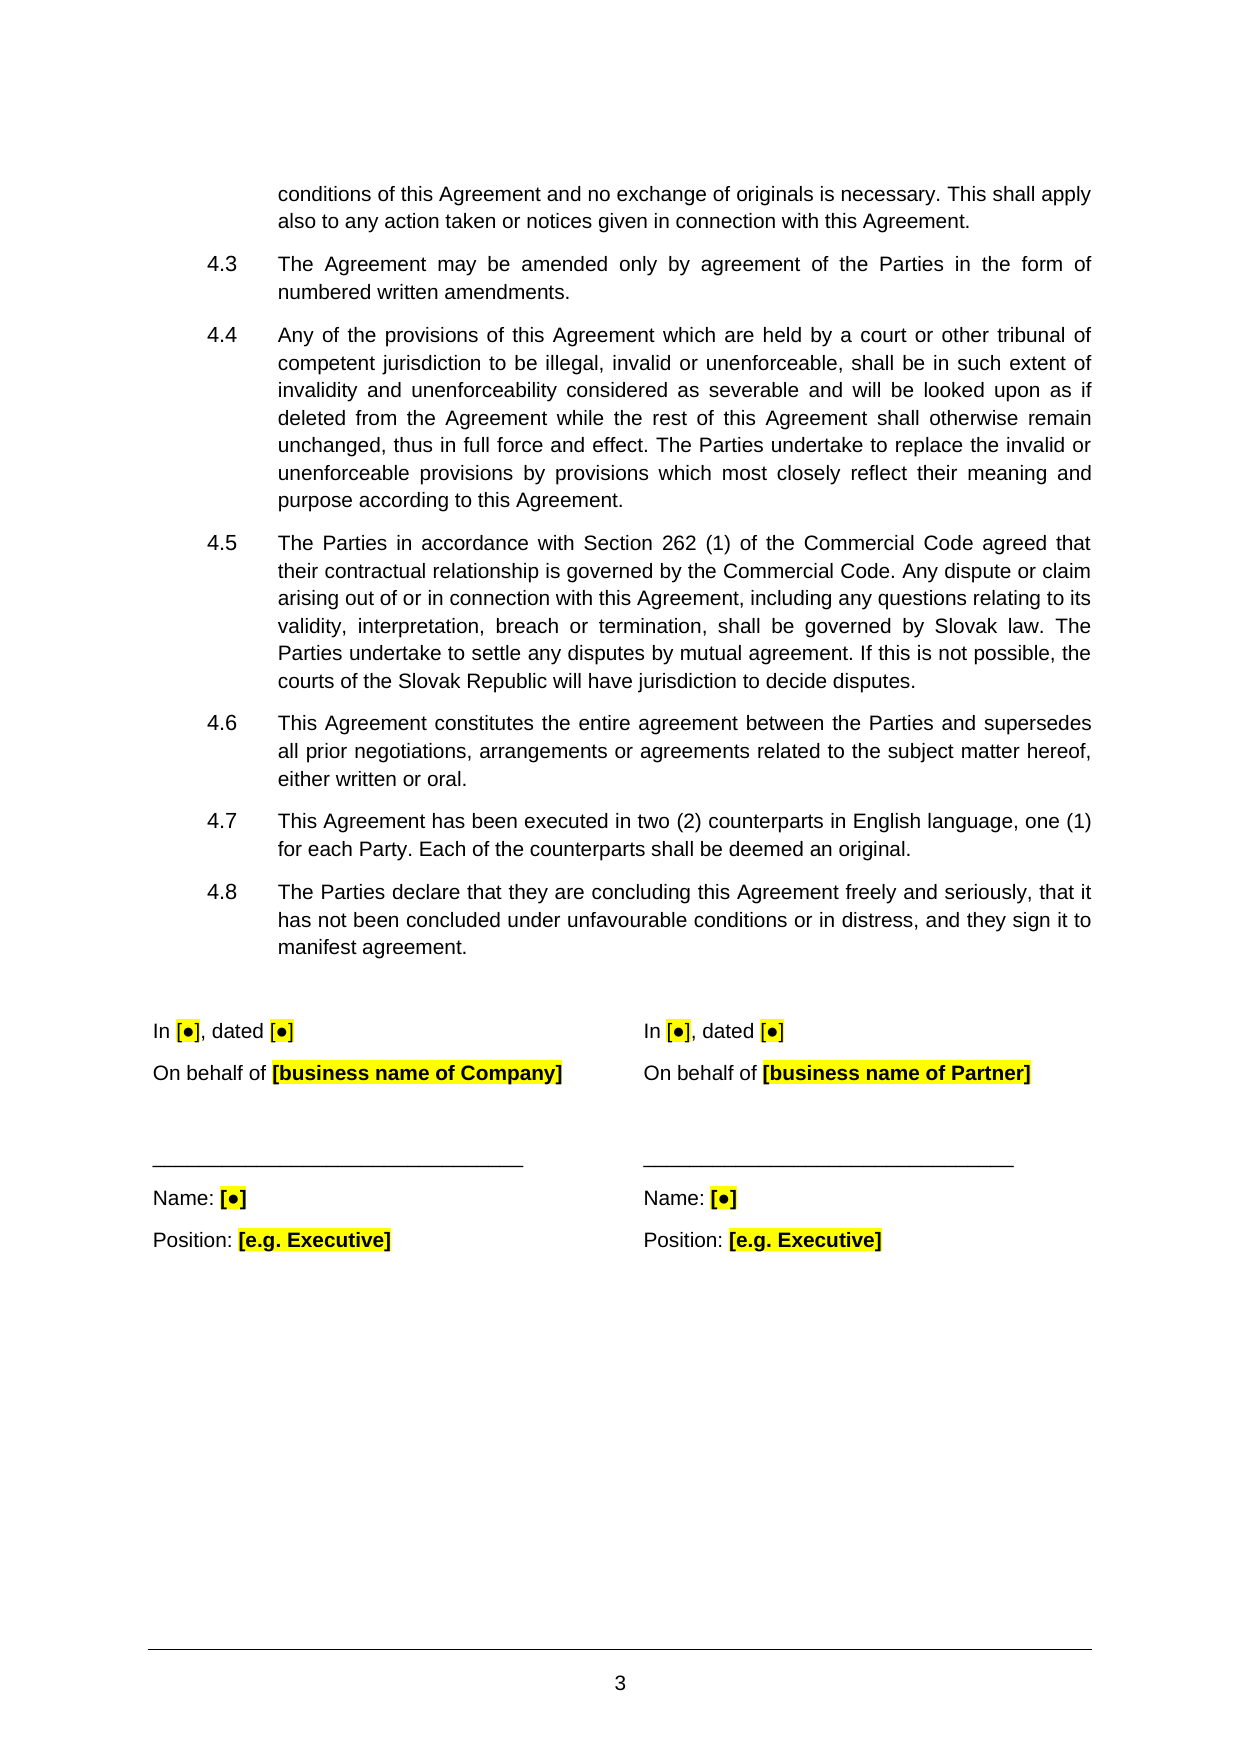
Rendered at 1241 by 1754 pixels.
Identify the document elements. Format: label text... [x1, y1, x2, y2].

table_header In [●], dated [●] [141, 1019, 632, 1060]
list This Agreement constitutes the entire agreement between the Parties and supersedes all prior negotiations, arrangements or agreements related to the subject matter hereof, either written or oral. [207, 710, 1092, 790]
list The Parties declare that they are concluding this Agreement freely and seriously, that it has not been concluded under unfavourable conditions or in distress, and they sign it to manifest agreement. [207, 879, 1092, 959]
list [207, 182, 1092, 233]
list The Agreement may be amended only by agreement of the Parties in the form of numbered written amendments. [207, 251, 1092, 304]
table_cell Name: [●] [632, 1186, 1116, 1227]
list Any of the provisions of this Agreement which are held by a court or other tribunal of competent jurisdiction to be illegal, invalid or unenforceable, shall be in such extent of invalidity and unenforceability considered as severable and will be looked upon as if deleted from the Agreement while the rest of this Agreement shall otherwise remain unchanged, thus in full force and effect. The Parties undertake to replace the invalid or unenforceable provisions by provisions which most closely reflect their meaning and purpose according to this Agreement. [207, 322, 1092, 512]
table_cell On behalf of [business name of Company] [141, 1060, 632, 1102]
table_cell ________________________________ [141, 1102, 632, 1186]
table_cell On behalf of [business name of Partner] [632, 1060, 1116, 1102]
table_cell ________________________________ [632, 1102, 1116, 1186]
table_cell Position: [e.g. Executive] [632, 1228, 1116, 1269]
table_cell Name: [●] [141, 1186, 632, 1227]
table_cell Position: [e.g. Executive] [141, 1228, 632, 1269]
table_header In [●], dated [●] [632, 1019, 1116, 1060]
list This Agreement has been executed in two (2) counterparts in English language, one (1) for each Party. Each of the counterparts shall be deemed an original. [207, 808, 1092, 861]
list The Parties in accordance with Section 262 (1) of the Commercial Code agreed that their contractual relationship is governed by the Commercial Code. Any dispute or claim arising out of or in connection with this Agreement, including any questions relating to its validity, interpretation, breach or termination, shall be governed by Slovak law. The Parties undertake to settle any disputes by mutual agreement. If this is not possible, the courts of the Slovak Republic will have jurisdiction to decide disputes. [207, 530, 1092, 692]
